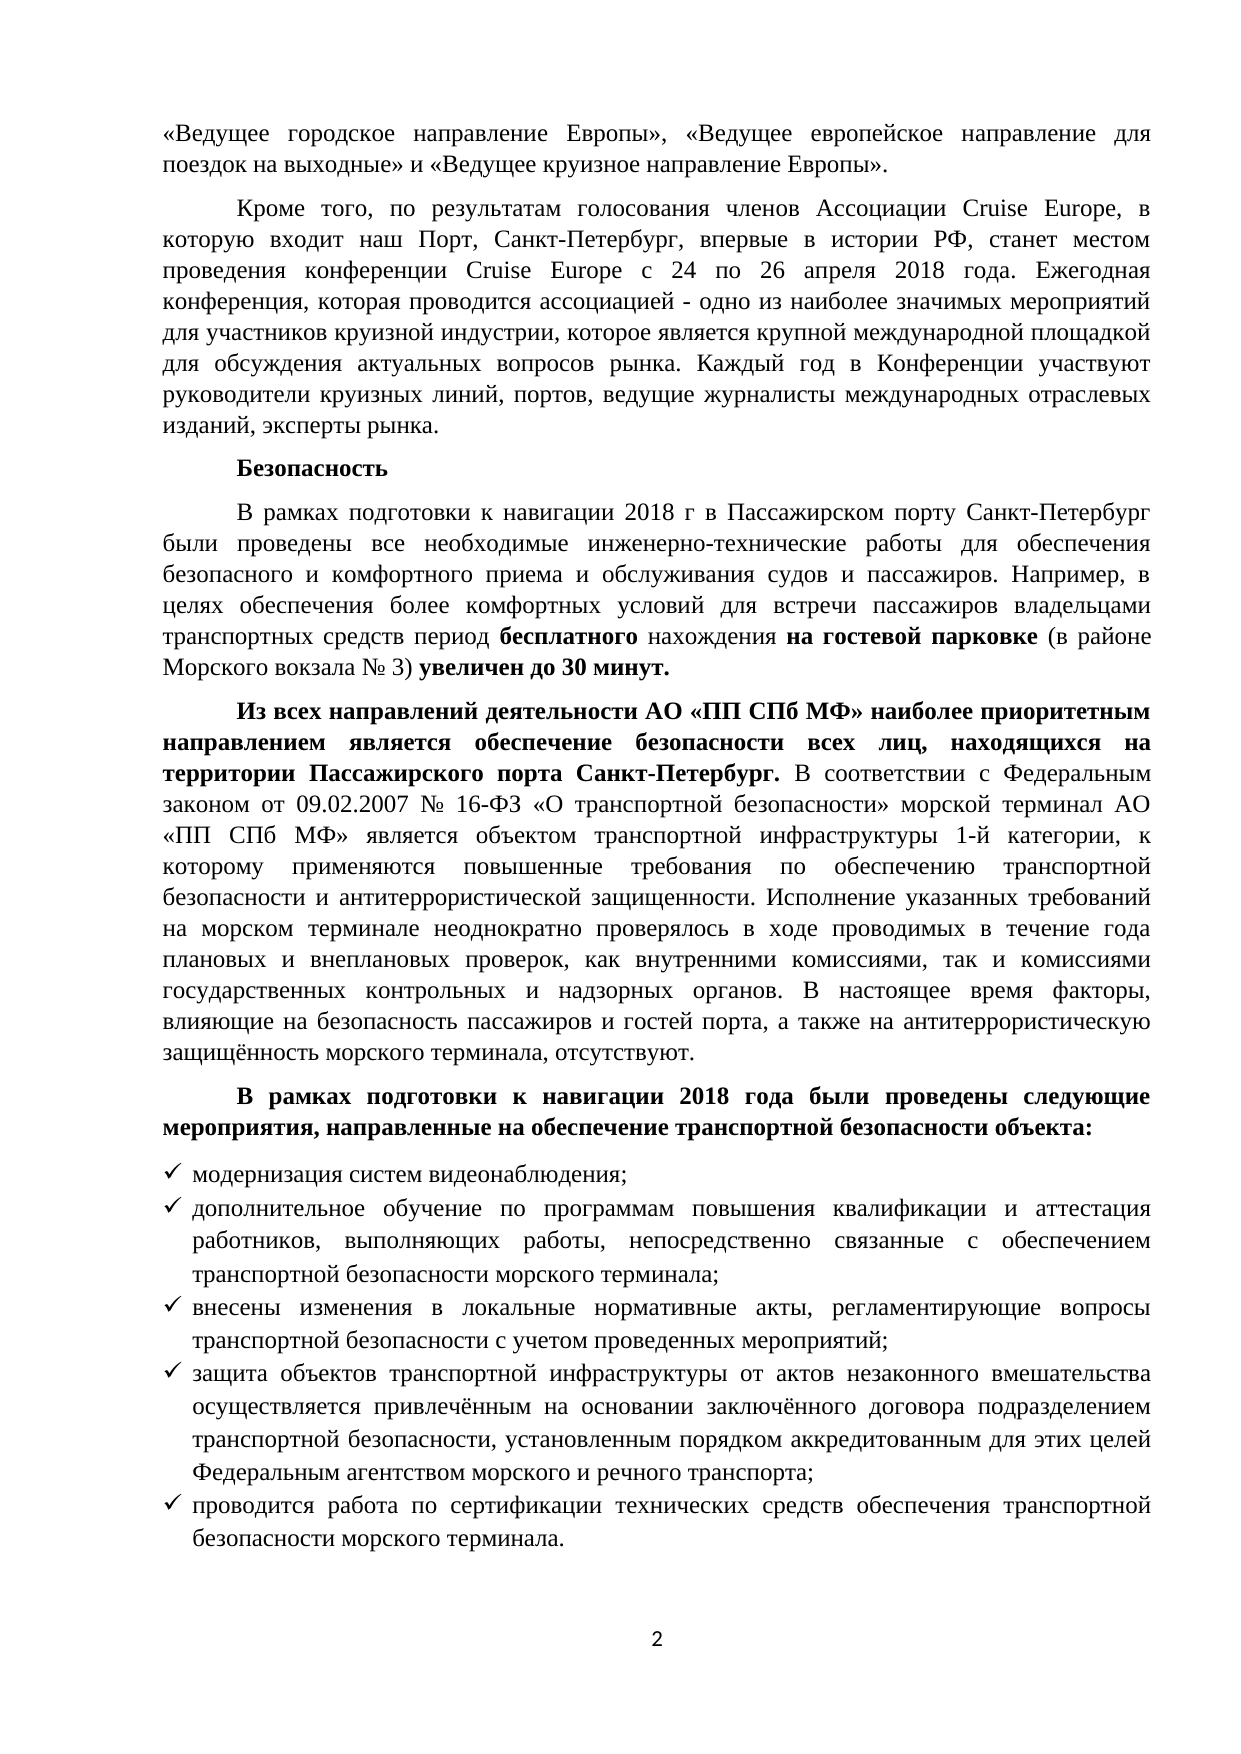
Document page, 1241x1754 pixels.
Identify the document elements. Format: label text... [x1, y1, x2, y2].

list дополнительное обучение по программам повышения квалификации и аттестация работников, выполняющих работы, непосредственно связанные с обеспечением транспортной безопасности морского терминала; [162, 1193, 1152, 1287]
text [162, 118, 1152, 178]
text В рамках подготовки к навигации 2018 года были проведены следующие мероприятия, направленные на обеспечение транспортной безопасности объекта: [162, 1081, 1152, 1141]
list модернизация систем видеонаблюдения; [162, 1159, 1152, 1188]
text В рамках подготовки к навигации 2018 г в Пассажирском порту Санкт-Петербург были проведены все необходимые инженерно-технические работы для обеспечения безопасного и комфортного приема и обслуживания судов и пассажиров. Например, в целях обеспечения более комфортных условий для встречи пассажиров владельцами транспортных средств период бесплатного нахождения на гостевой парковке (в районе Морского вокзала № 3) увеличен до 30 минут. [162, 497, 1152, 681]
text Кроме того, по результатам голосования членов Ассоциации Cruise Europe, в которую входит наш Порт, Санкт-Петербург, впервые в истории РФ, станет местом проведения конференции Cruise Europe с 24 по 26 апреля 2018 года. Ежегодная конференция, которая проводится ассоциацией - одно из наиболее значимых мероприятий для участников круизной индустрии, которое является крупной международной площадкой для обсуждения актуальных вопросов рынка. Каждый год в Конференции участвуют руководители круизных линий, портов, ведущие журналисты международных отраслевых изданий, эксперты рынка. [162, 193, 1152, 439]
text Безопасность [162, 453, 1152, 482]
list проводится работа по сертификации технических средств обеспечения транспортной безопасности морского терминала. [162, 1490, 1152, 1552]
list защита объектов транспортной инфраструктуры от актов незаконного вмешательства осуществляется привлечённым на основании заключённого договора подразделением транспортной безопасности, установленным порядком аккредитованным для этих целей Федеральным агентством морского и речного транспорта; [162, 1358, 1152, 1486]
text Из всех направлений деятельности АО «ПП СПб МФ» наиболее приоритетным направлением является обеспечение безопасности всех лиц, находящихся на территории Пассажирского порта Санкт-Петербург. В соответствии с Федеральным законом от 09.02.2007 № 16-ФЗ «О транспортной безопасности» морской терминал АО «ПП СПб МФ» является объектом транспортной инфраструктуры 1-й категории, к которому применяются повышенные требования по обеспечению транспортной безопасности и антитеррористической защищенности. Исполнение указанных требований на морском терминале неоднократно проверялось в ходе проводимых в течение года плановых и внеплановых проверок, как внутренними комиссиями, так и комиссиями государственных контрольных и надзорных органов. В настоящее время факторы, влияющие на безопасность пассажиров и гостей порта, а также на антитеррористическую защищённость морского терминала, отсутствуют. [162, 696, 1152, 1066]
list внесены изменения в локальные нормативные акты, регламентирующие вопросы транспортной безопасности с учетом проведенных мероприятий; [162, 1292, 1152, 1353]
